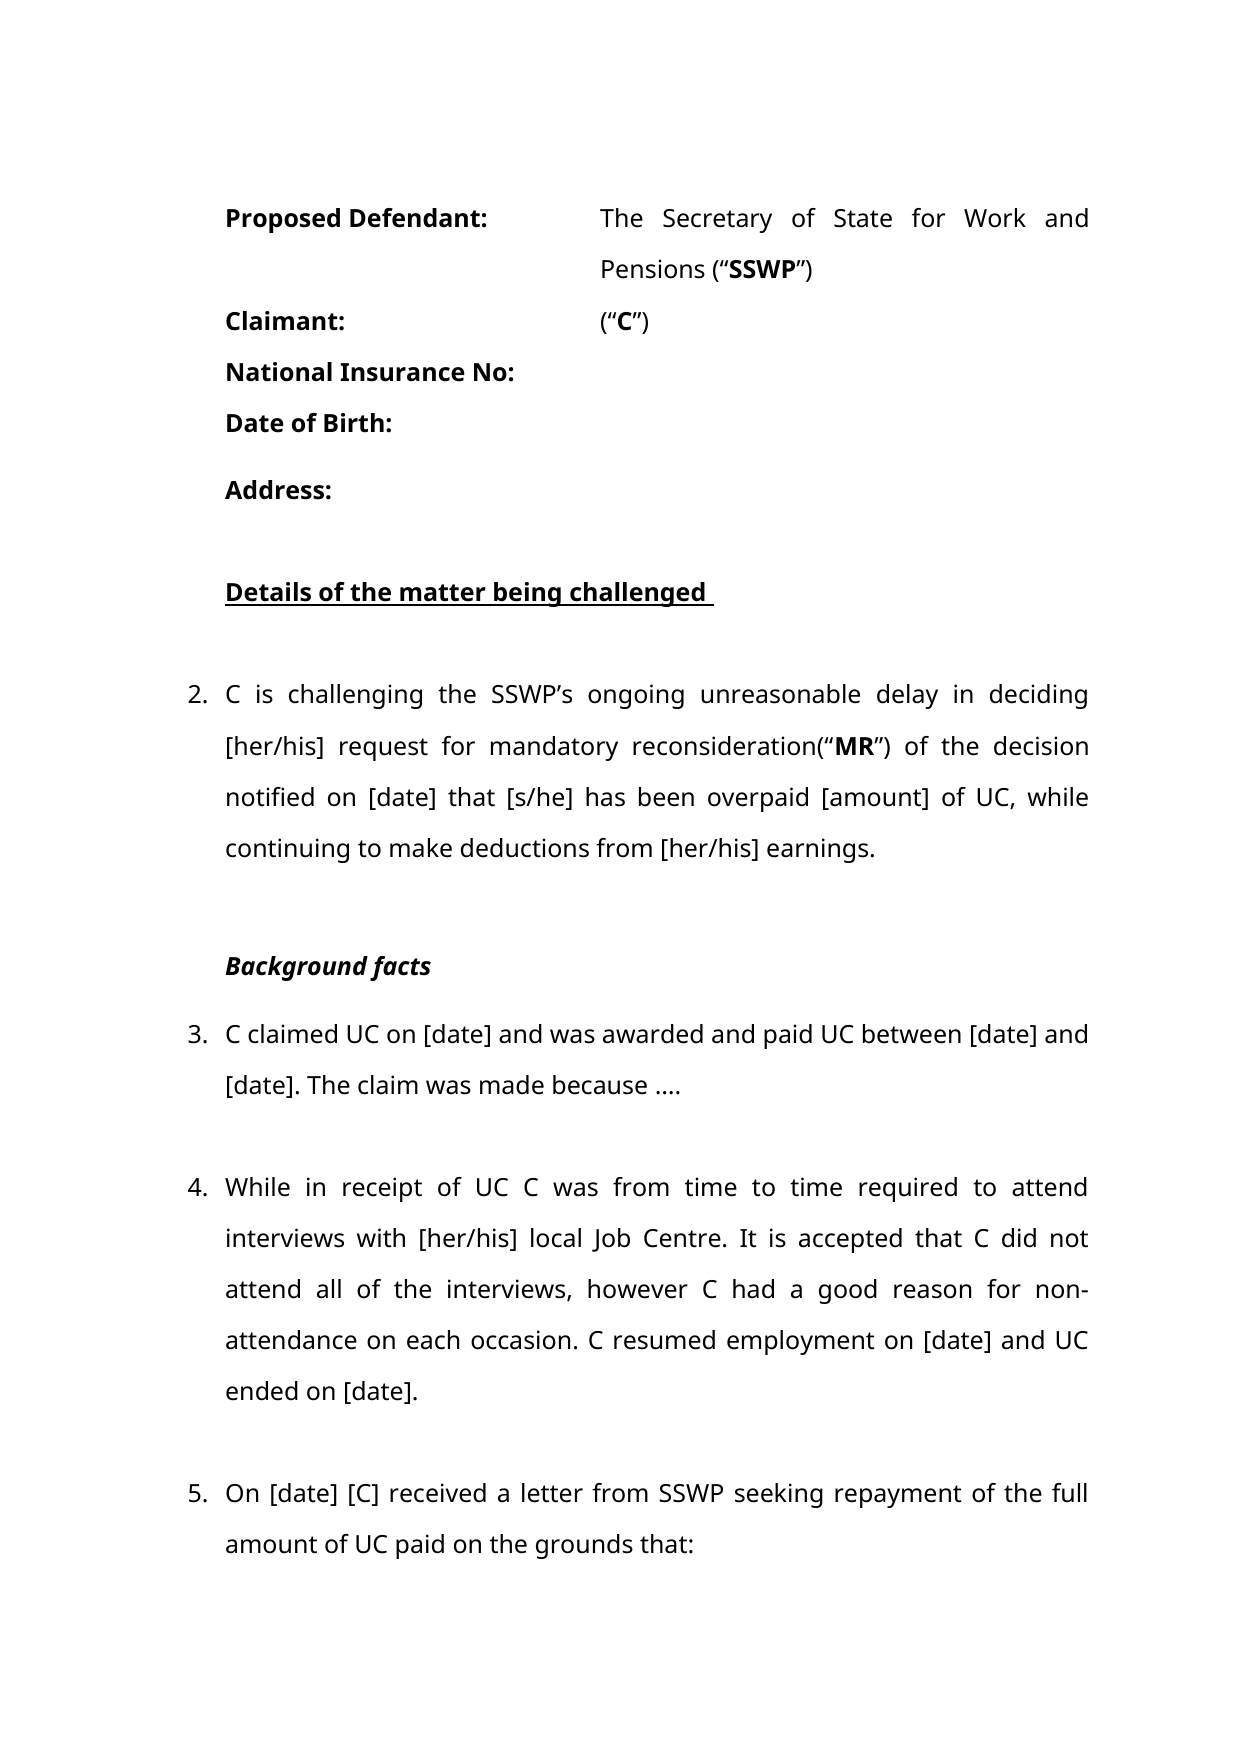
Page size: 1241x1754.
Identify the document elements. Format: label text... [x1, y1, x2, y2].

list While in receipt of UC C was from time to time required to attend interviews with [her/his] local Job Centre. It is accepted that C did not attend all of the interviews, however C had a good reason for non-attendance on each occasion. C resumed employment on [date] and UC ended on [date]. [187, 1170, 1090, 1408]
list C claimed UC on [date] and was awarded and paid UC between [date] and [date]. The claim was made because …. [187, 1017, 1090, 1102]
list Claimant: (“C”) [225, 303, 1090, 337]
list Background facts [225, 949, 1090, 983]
list Date of Birth: [225, 405, 1090, 439]
list National Insurance No: [225, 354, 1090, 388]
text Proposed Defendant: The Secretary of State for Work and Pensions (“SSWP”) [225, 201, 1090, 286]
text Details of the matter being challenged [225, 575, 1090, 609]
text Address: [150, 473, 1090, 507]
list C is challenging the SSWP’s ongoing unreasonable delay in deciding [her/his] request for mandatory reconsideration(“MR”) of the decision notified on [date] that [s/he] has been overpaid [amount] of UC, while continuing to make deductions from [her/his] earnings. [187, 677, 1090, 864]
list On [date] [C] received a letter from SSWP seeking repayment of the full amount of UC paid on the grounds that: [187, 1476, 1090, 1561]
